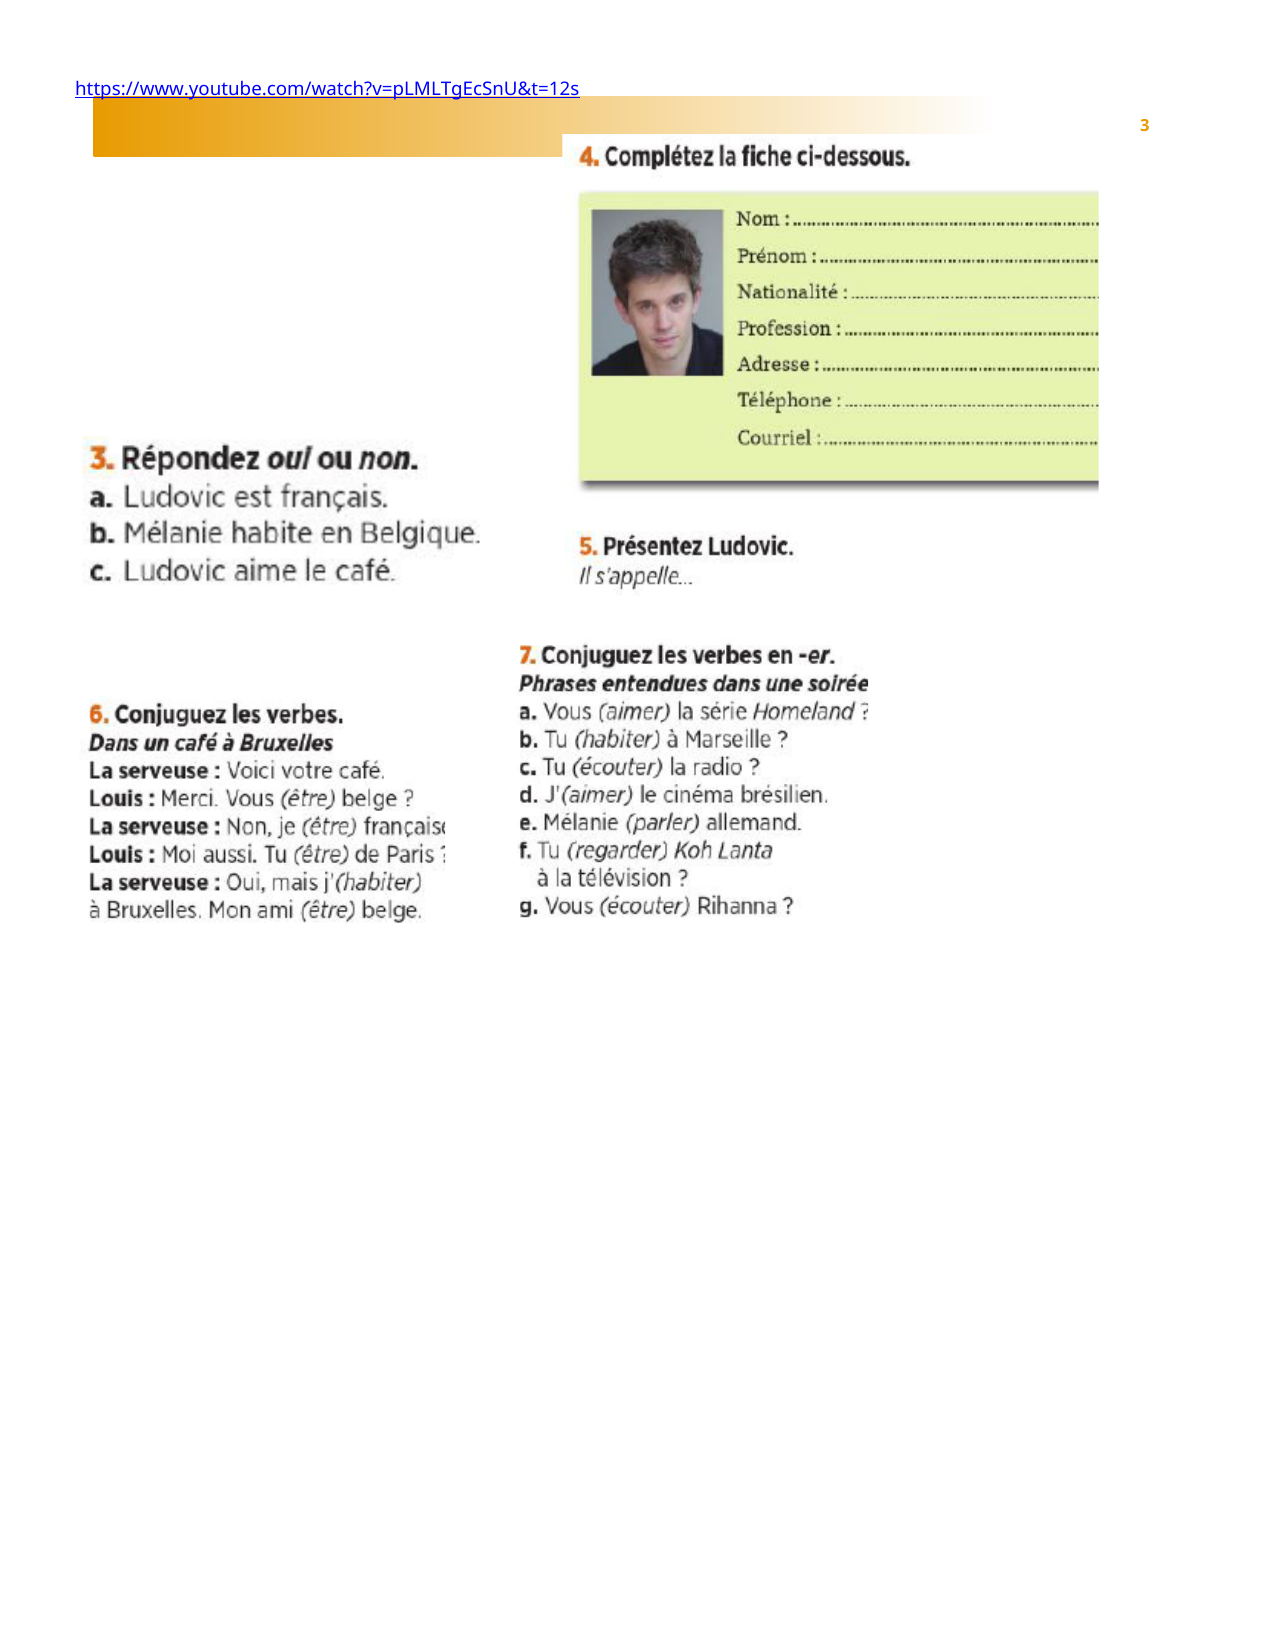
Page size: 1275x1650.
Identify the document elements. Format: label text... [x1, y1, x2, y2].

text https://www.youtube.com/watch?v=pLMLTgEcSnU&t=12s [75, 75, 1200, 101]
